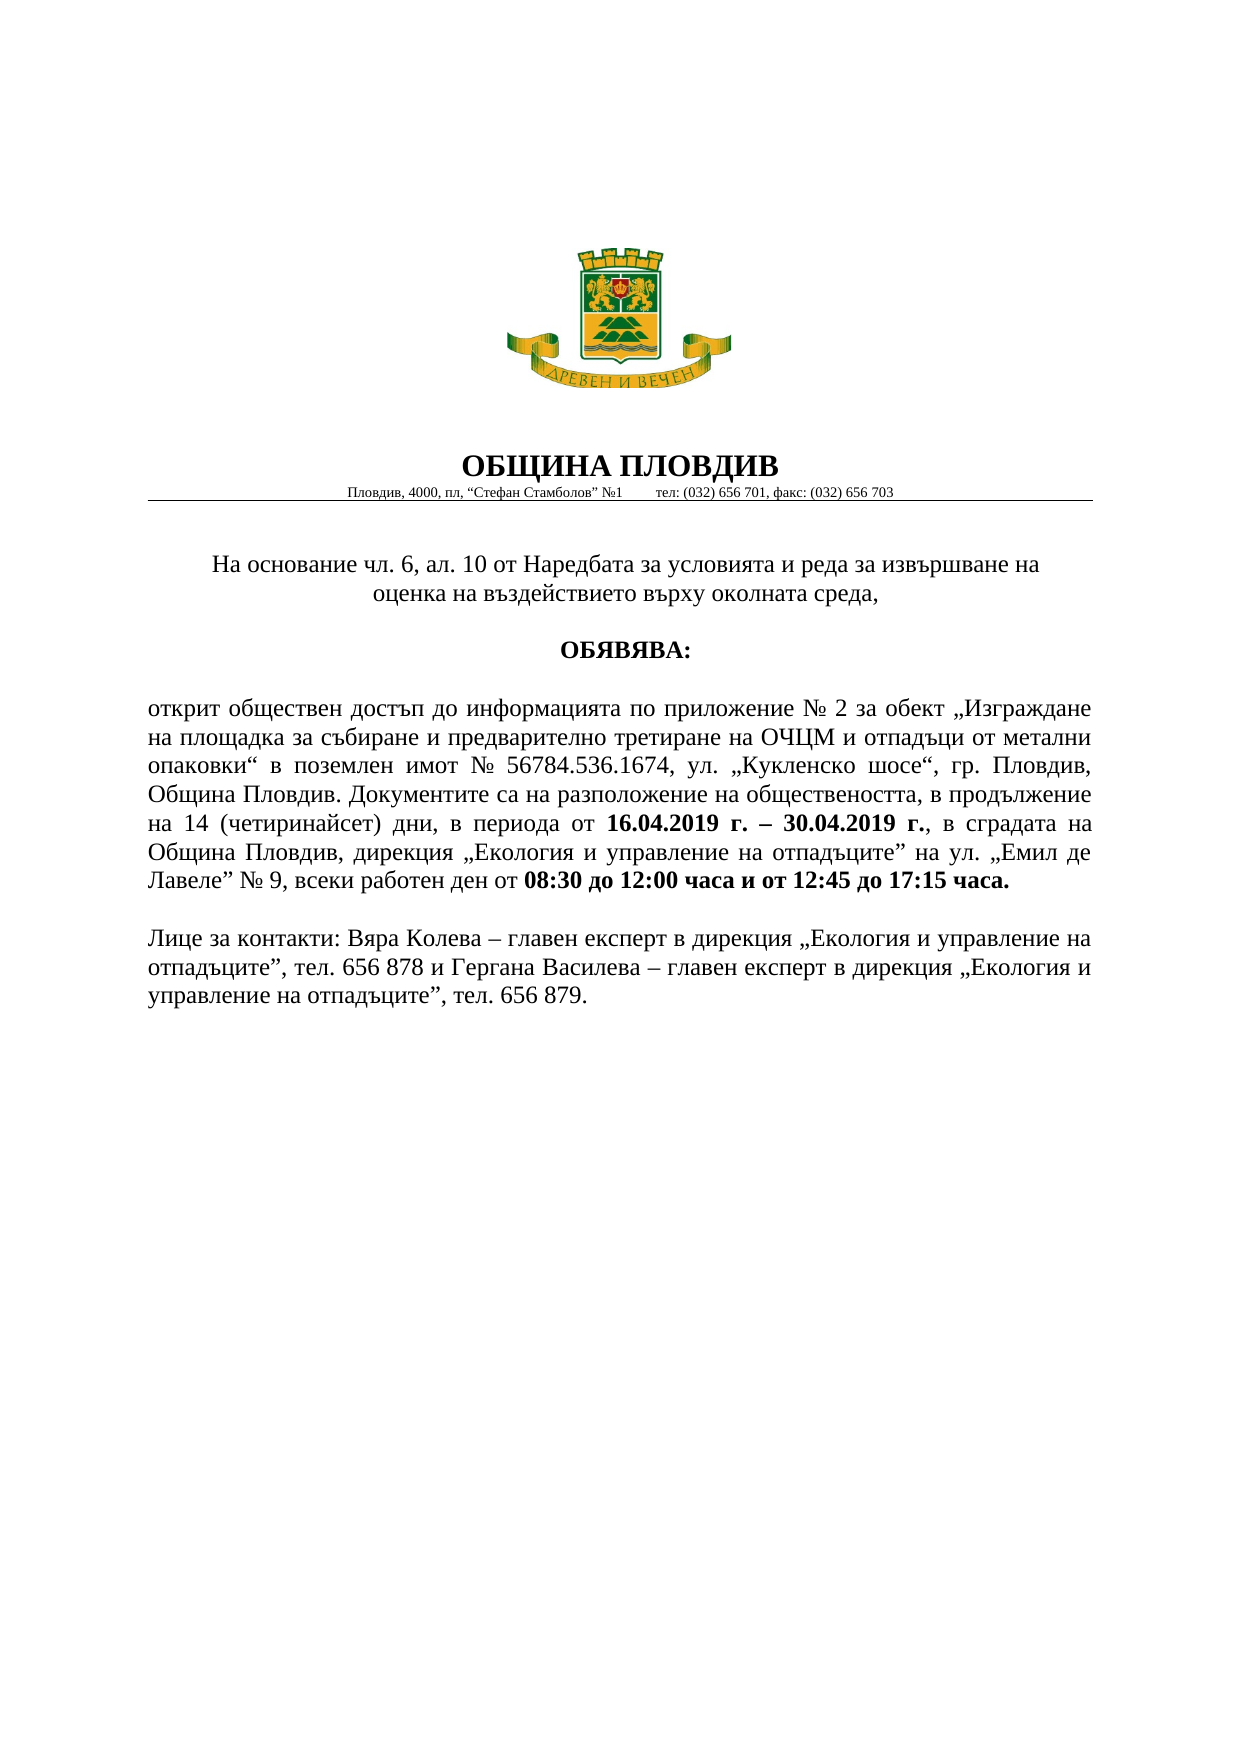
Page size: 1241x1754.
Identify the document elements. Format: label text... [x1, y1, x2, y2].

picture [506, 248, 731, 386]
text открит обществен достъп до информацията по приложение № 2 за обект „Изграждане на площадка за събиране и предварително третиране на ОЧЦМ и отпадъци от метални опаковки“ в поземлен имот № 56784.536.1674, ул. „Кукленско шосе“, гр. Пловдив, Община Пловдив. Документите са на разположение на обществеността, в продължение на 14 (четиринайсет) дни, в периода от 16.04.2019 г. – 30.04.2019 г., в сградата на Община Пловдив, дирекция „Екология и управление на отпадъците” на ул. „Емил де Лавеле” № 9, всеки работен ден от 08:30 до 12:00 часа и от 12:45 до 17:15 часа. [148, 693, 1093, 894]
text ОБЯВЯВА: [204, 635, 1048, 664]
text На основание чл. 6, ал. 10 от Наредбата за условията и реда за извършване на оценка на въздействието върху околната среда, [204, 549, 1048, 607]
text Лице за контакти: Вяра Колева – главен експерт в дирекция „Екология и управление на отпадъците”, тел. 656 878 и Гергана Василева – главен експерт в дирекция „Екология и управление на отпадъците”, тел. 656 879. [148, 923, 1093, 1009]
text ОБЩИНА ПЛОВДИВ [148, 448, 1093, 484]
text Пловдив, 4000, пл, “Стефан Стамболов” №1 тел: (032) 656 701, факс: (032) 656 703 [148, 484, 1093, 500]
